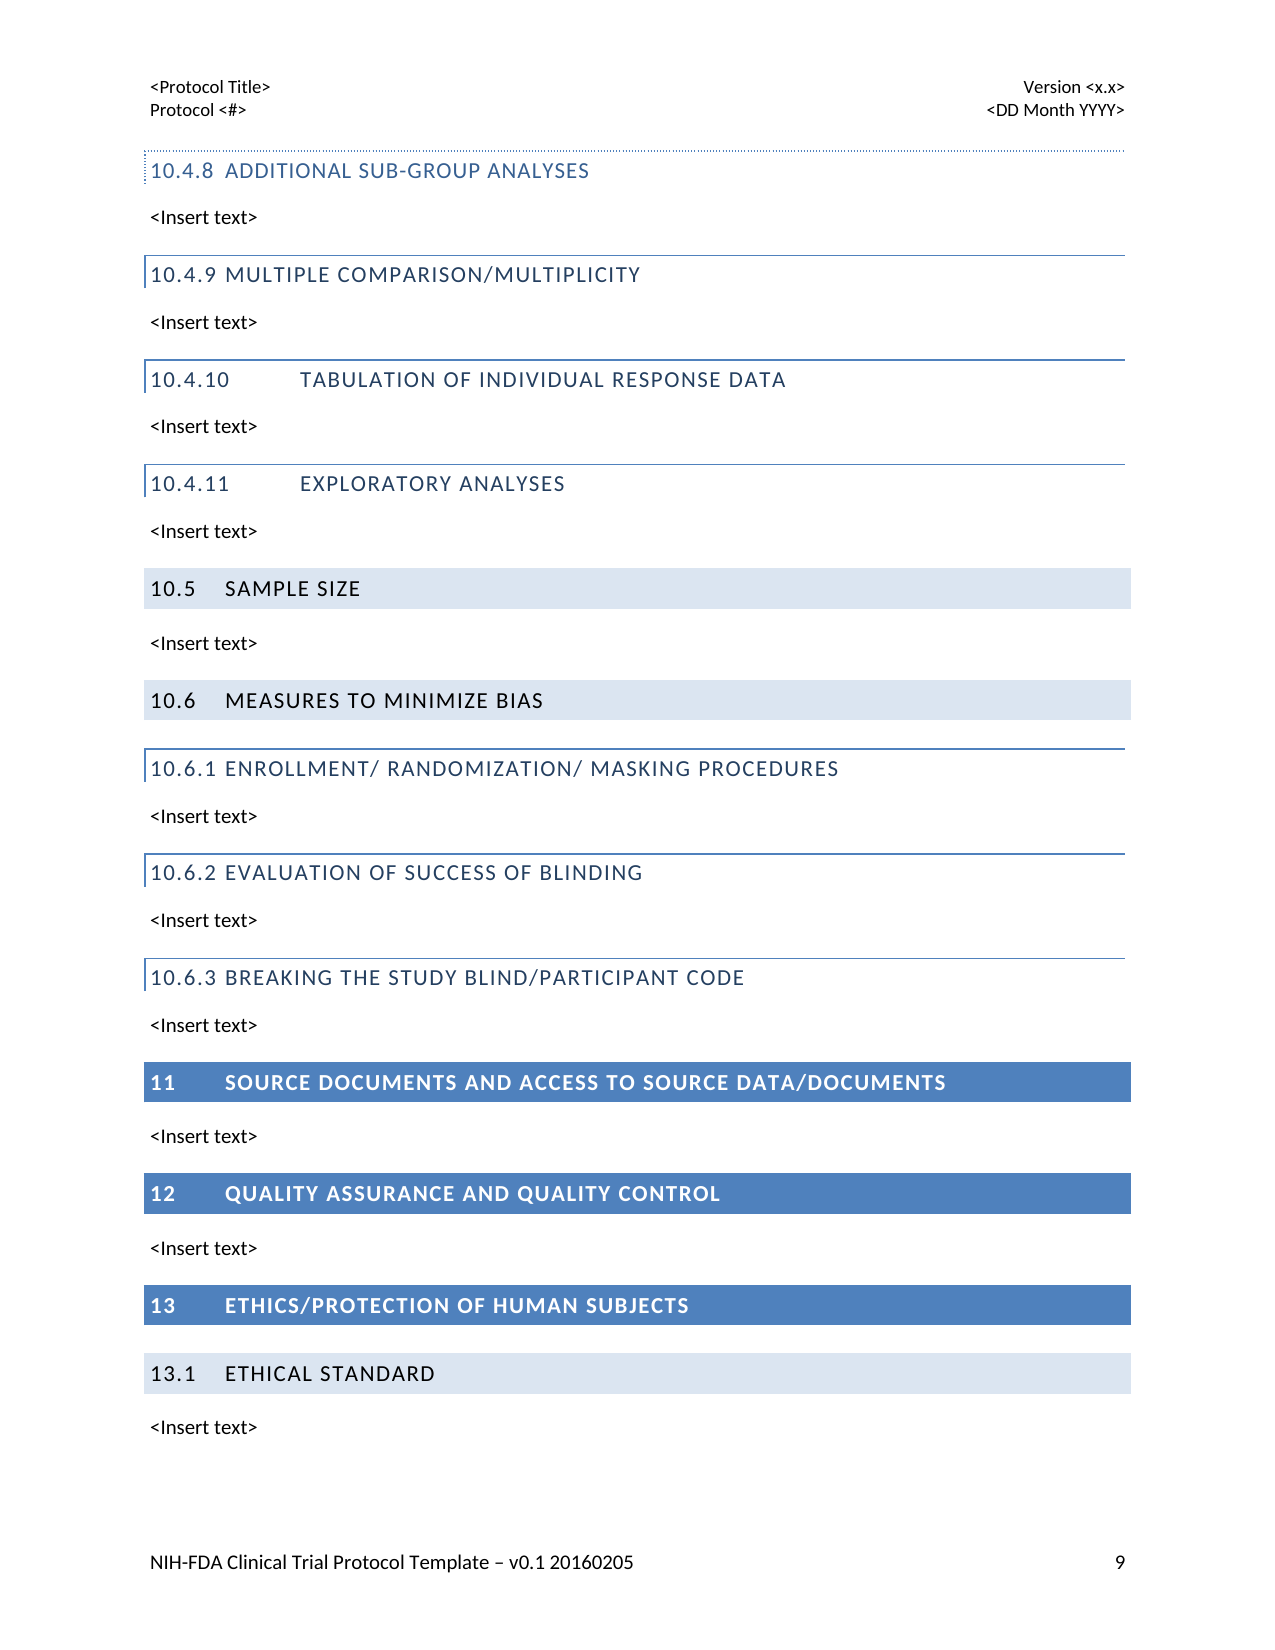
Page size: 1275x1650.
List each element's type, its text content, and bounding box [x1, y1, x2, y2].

text <Insert text> [150, 414, 1125, 439]
text <Insert text> [150, 309, 1125, 334]
subtitle 10.6.2 Evaluation of Success of Blinding [146, 855, 1125, 887]
subtitle 13.1 Ethical Standard [150, 1360, 1125, 1387]
subtitle 10.4.10 Tabulation of Individual Response Data [146, 361, 1125, 393]
subtitle 10.4.9 Multiple Comparison/Multiplicity [146, 256, 1125, 288]
text <Insert text> [150, 803, 1125, 828]
subtitle 12 QUALITY ASSURANCE AND QUALITY CONTROL [150, 1180, 1125, 1208]
subtitle 10.6.3 Breaking the Study Blind/Participant Code [146, 959, 1125, 991]
subtitle 10.5 Sample Size [150, 575, 1125, 603]
text <Insert text> [150, 1123, 1125, 1149]
subtitle 13 ETHICS/PROTECTION OF HUMAN SUBJECTS [150, 1291, 1125, 1319]
subtitle 10.6 Measures to Minimize Bias [150, 686, 1125, 714]
text <Insert text> [150, 1414, 1125, 1440]
text <Insert text> [150, 630, 1125, 655]
subtitle 10.4.8 Additional Sub-Group Analyses [144, 150, 1125, 184]
subtitle 10.6.1 Enrollment/ Randomization/ Masking Procedures [146, 750, 1125, 782]
text <Insert text> [150, 1235, 1125, 1260]
text <Insert text> [150, 1012, 1125, 1037]
text <Insert text> [150, 907, 1125, 933]
text <Insert text> [150, 204, 1125, 230]
text <Insert text> [150, 518, 1125, 544]
subtitle 11 SOURCE DOCUMENTS AND ACCESS TO SOURCE DATA/DOCUMENTS [150, 1068, 1125, 1096]
subtitle 10.4.11 Exploratory Analyses [146, 465, 1125, 497]
